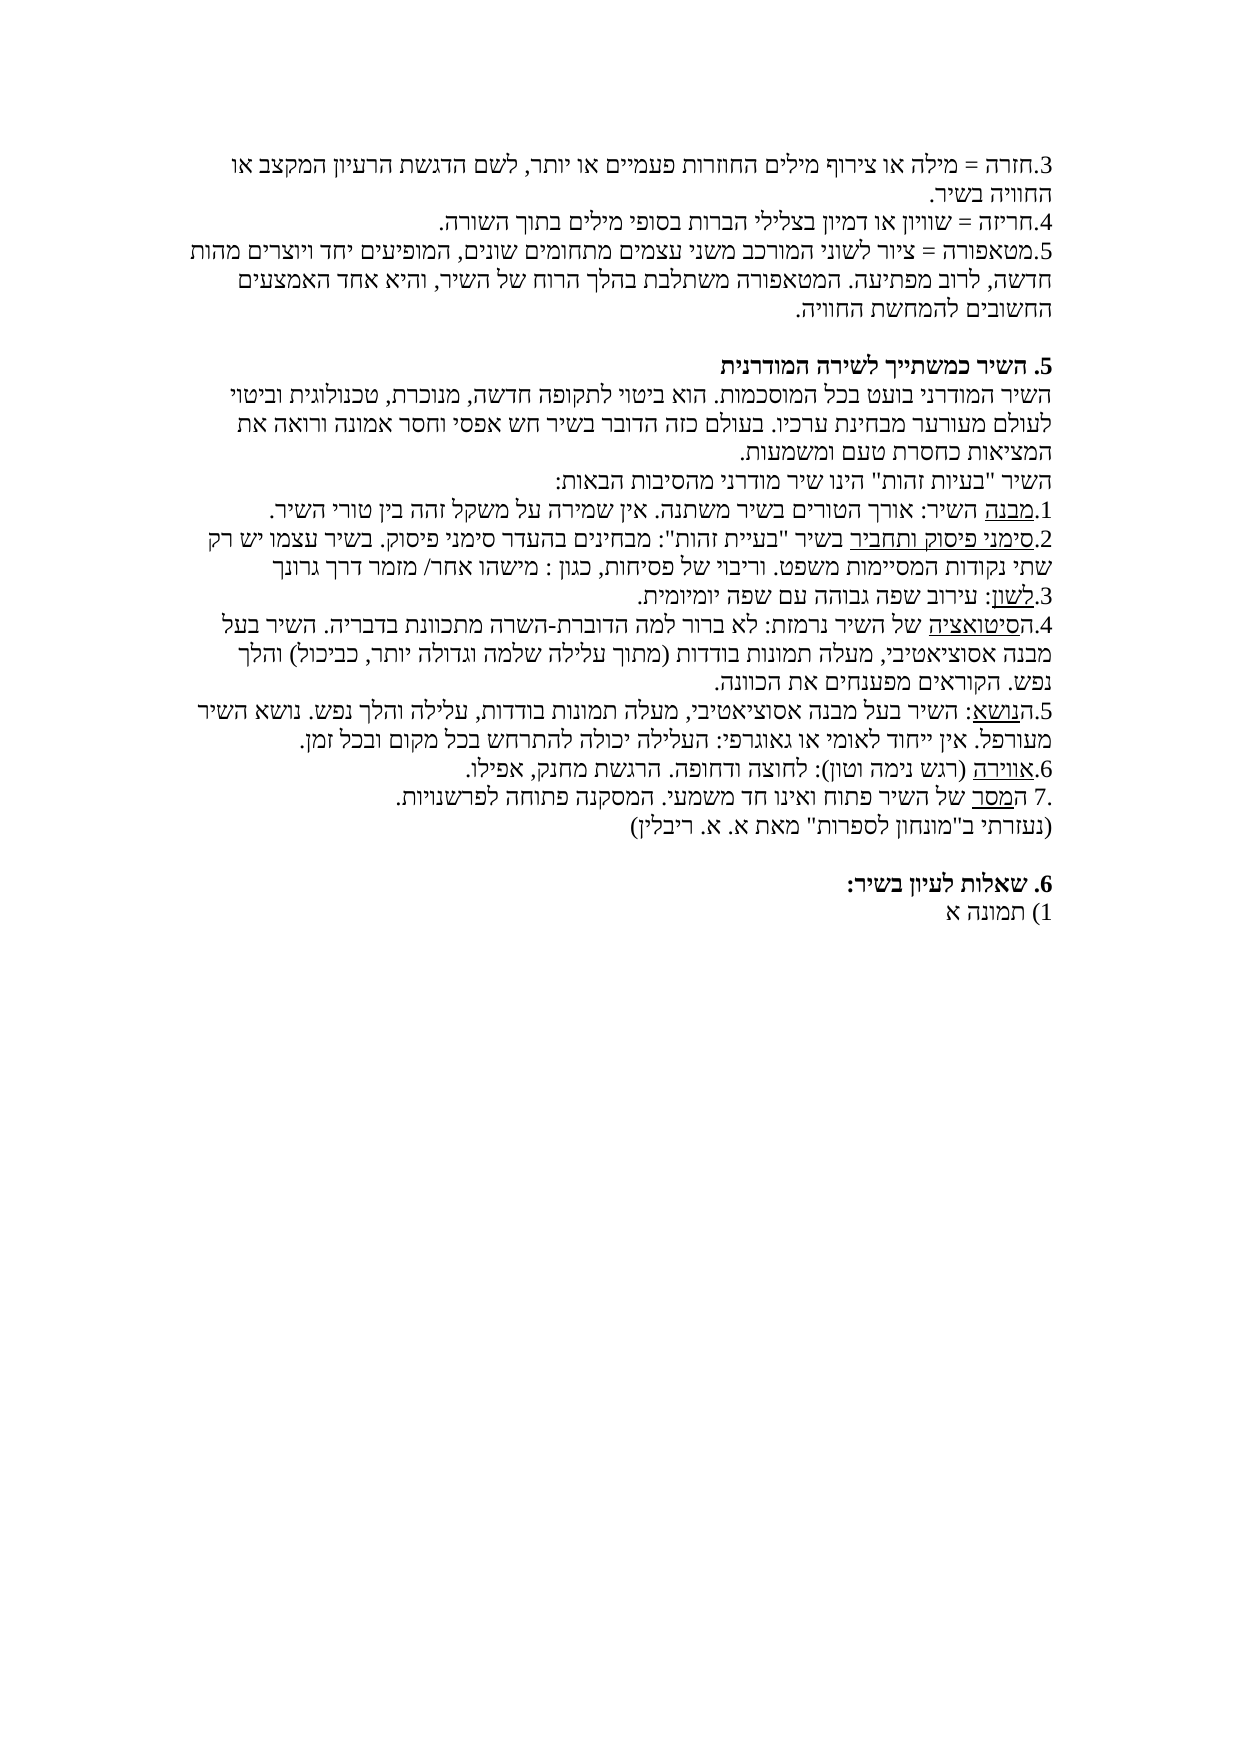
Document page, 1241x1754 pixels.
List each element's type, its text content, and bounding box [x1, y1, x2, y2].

text (נעזרתי ב"מונחון לספרות" מאת א. א. ריבלין) [187, 811, 1053, 840]
text 3.חזרה = מילה או צירוף מילים החוזרות פעמיים או יותר, לשם הדגשת הרעיון המקצב או החוויה בשיר. [187, 150, 1053, 207]
text השיר "בעיות זהות" הינו שיר מודרני מהסיבות הבאות: [187, 466, 1053, 495]
text 3.לשון: עירוב שפה גבוהה עם שפה יומיומית. [187, 581, 1053, 610]
text 4.חריזה = שוויון או דמיון בצלילי הברות בסופי מילים בתוך השורה. [187, 207, 1053, 236]
text 6.אווירה (רגש נימה וטון): לחוצה ודחופה. הרגשת מחנק, אפילו. [187, 754, 1053, 782]
text 5.מטאפורה = ציור לשוני המורכב משני עצמים מתחומים שונים, המופיעים יחד ויוצרים מהות חדשה, לרוב מפתיעה. המטאפורה משתלבת בהלך הרוח של השיר, והיא אחד האמצעים החשובים להמחשת החוויה. [187, 236, 1053, 322]
text 2.סימני פיסוק ותחביר בשיר "בעיית זהות": מבחינים בהעדר סימני פיסוק. בשיר עצמו יש רק שתי נקודות המסיימות משפט. וריבוי של פסיחות, כגון : מישהו אחר/ מזמר דרך גרונך [187, 524, 1053, 581]
text 6. שאלות לעיון בשיר: [187, 869, 1053, 897]
text 1.מבנה השיר: אורך הטורים בשיר משתנה. אין שמירה על משקל זהה בין טורי השיר. [187, 495, 1053, 524]
text .7 המסר של השיר פתוח ואינו חד משמעי. המסקנה פתוחה לפרשנויות. [187, 782, 1053, 811]
text 5.הנושא: השיר בעל מבנה אסוציאטיבי, מעלה תמונות בודדות, עלילה והלך נפש. נושא השיר מעורפל. אין ייחוד לאומי או גאוגרפי: העלילה יכולה להתרחש בכל מקום ובכל זמן. [187, 696, 1053, 754]
text 1) תמונה א [187, 897, 1053, 926]
text 5. השיר כמשתייך לשירה המודרנית [187, 351, 1053, 380]
text 4.הסיטואציה של השיר נרמזת: לא ברור למה הדוברת-השרה מתכוונת בדבריה. השיר בעל מבנה אסוציאטיבי, מעלה תמונות בודדות (מתוך עלילה שלמה וגדולה יותר, כביכול) והלך נפש. הקוראים מפענחים את הכוונה. [187, 610, 1053, 696]
text השיר המודרני בועט בכל המוסכמות. הוא ביטוי לתקופה חדשה, מנוכרת, טכנולוגית וביטוי לעולם מעורער מבחינת ערכיו. בעולם כזה הדובר בשיר חש אפסי וחסר אמונה ורואה את המציאות כחסרת טעם ומשמעות. [187, 380, 1053, 466]
